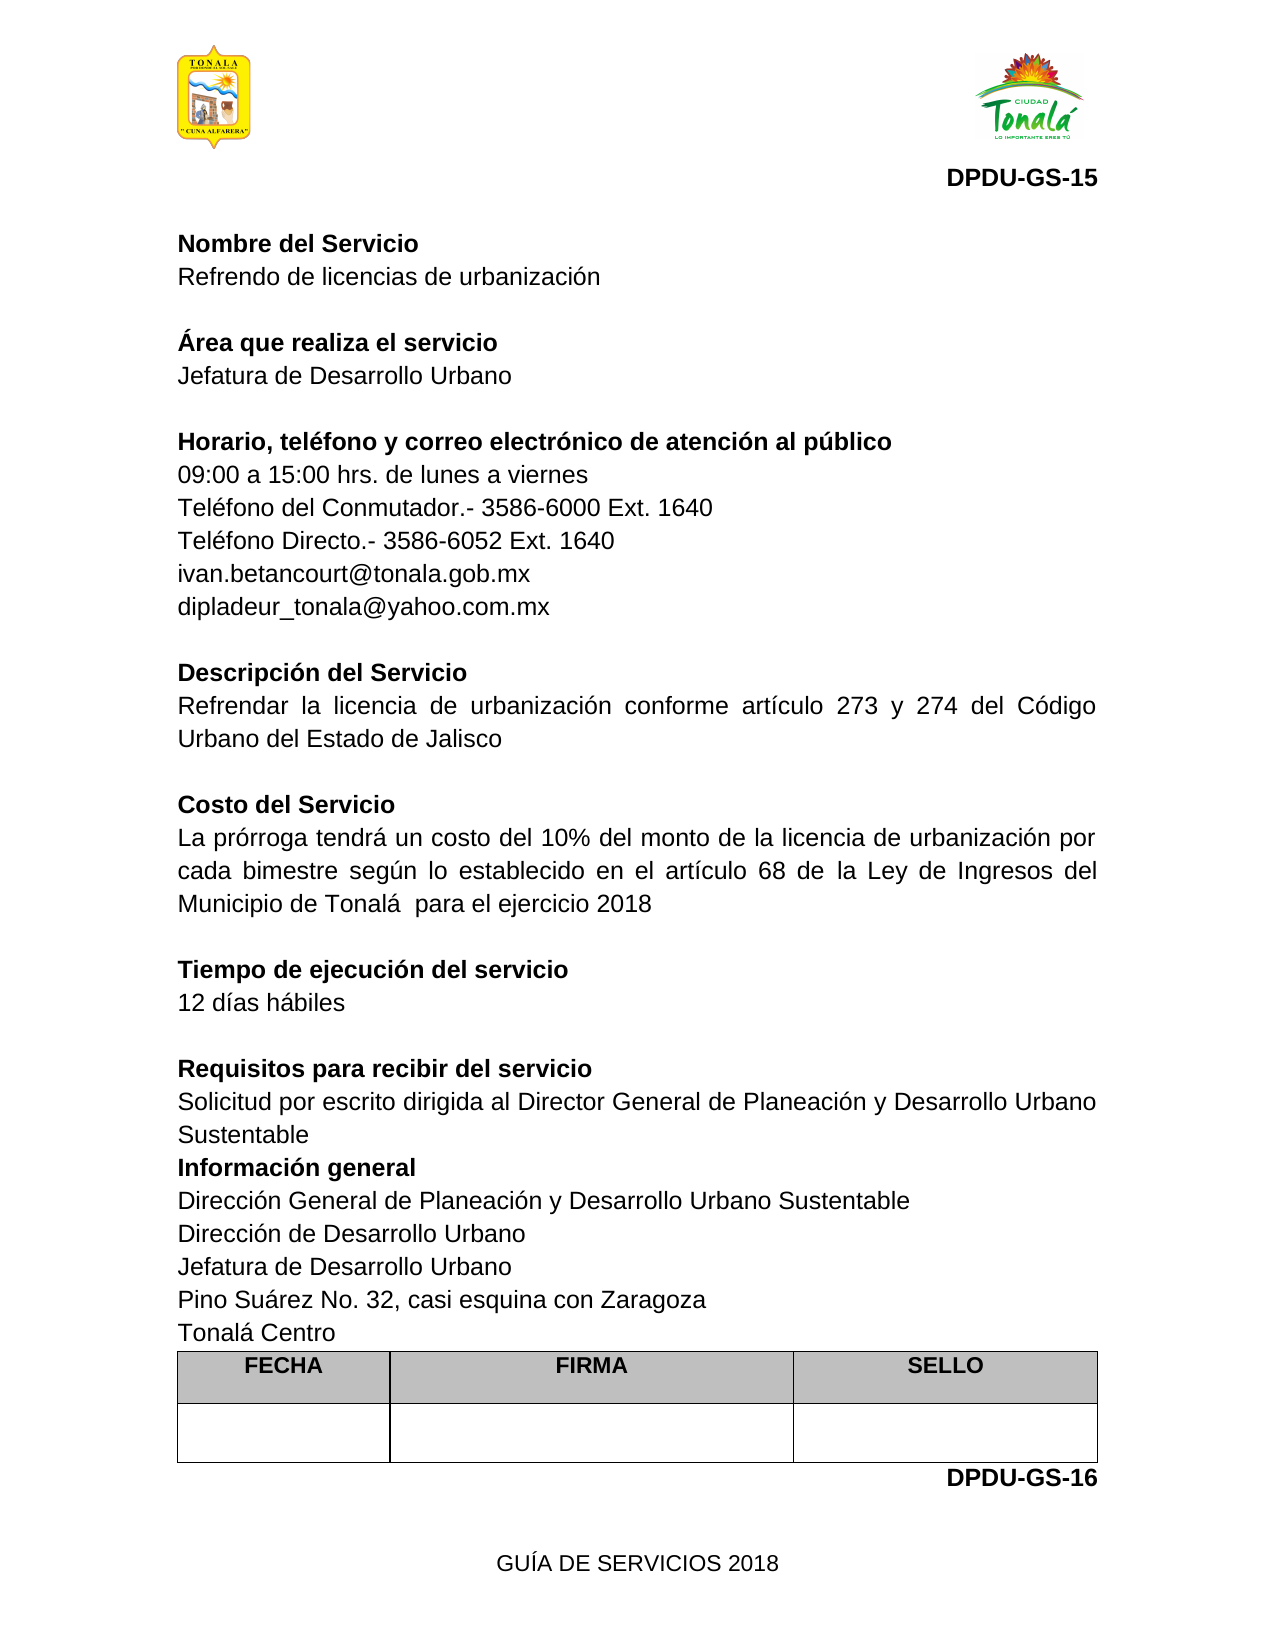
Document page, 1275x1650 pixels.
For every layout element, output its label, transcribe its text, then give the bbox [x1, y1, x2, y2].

text 09:00 a 15:00 hrs. de lunes a viernes [177, 460, 1098, 488]
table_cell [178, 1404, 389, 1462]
text Información general [177, 1153, 1098, 1182]
text Jefatura de Desarrollo Urbano [177, 361, 1098, 389]
text Refrendo de licencias de urbanización [177, 262, 1098, 290]
text Solicitud por escrito dirigida al Director General de Planeación y Desarrollo Urbano Sustentable [177, 1087, 1098, 1149]
picture [177, 45, 251, 149]
text La prórroga tendrá un costo del 10% del monto de la licencia de urbanización por cada bimestre según lo establecido en el artículo 68 de la Ley de Ingresos del Municipio de Tonalá para el ejercicio 2018 [177, 823, 1098, 918]
text 12 días hábiles [177, 988, 1098, 1017]
text Jefatura de Desarrollo Urbano [177, 1252, 1098, 1281]
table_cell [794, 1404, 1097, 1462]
text Dirección de Desarrollo Urbano [177, 1219, 1098, 1248]
text Teléfono Directo.- 3586-6052 Ext. 1640 [177, 526, 1098, 554]
text Refrendar la licencia de urbanización conforme artículo 273 y 274 del Código Urbano del Estado de Jalisco [177, 691, 1098, 753]
text Requisitos para recibir del servicio [177, 1054, 1098, 1083]
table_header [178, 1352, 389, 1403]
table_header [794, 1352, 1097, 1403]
text Costo del Servicio [177, 790, 1098, 819]
text Tonalá Centro [177, 1318, 1098, 1347]
text ivan.betancourt@tonala.gob.mx [177, 559, 1098, 587]
text Pino Suárez No. 32, casi esquina con Zaragoza [177, 1285, 1098, 1314]
text Teléfono del Conmutador.- 3586-6000 Ext. 1640 [177, 493, 1098, 521]
text Tiempo de ejecución del servicio [177, 955, 1098, 984]
text Horario, teléfono y correo electrónico de atención al público [177, 427, 1098, 455]
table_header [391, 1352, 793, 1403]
text Descripción del Servicio [177, 658, 1098, 687]
text Dirección General de Planeación y Desarrollo Urbano Sustentable [177, 1186, 1098, 1215]
text DPDU-GS-15 [177, 162, 1098, 191]
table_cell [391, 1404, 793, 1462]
picture [975, 53, 1085, 139]
text Área que realiza el servicio [177, 328, 1098, 356]
text DPDU-GS-16 [177, 1463, 1098, 1491]
text dipladeur_tonala@yahoo.com.mx [177, 592, 1098, 621]
text Nombre del Servicio [177, 228, 1098, 257]
